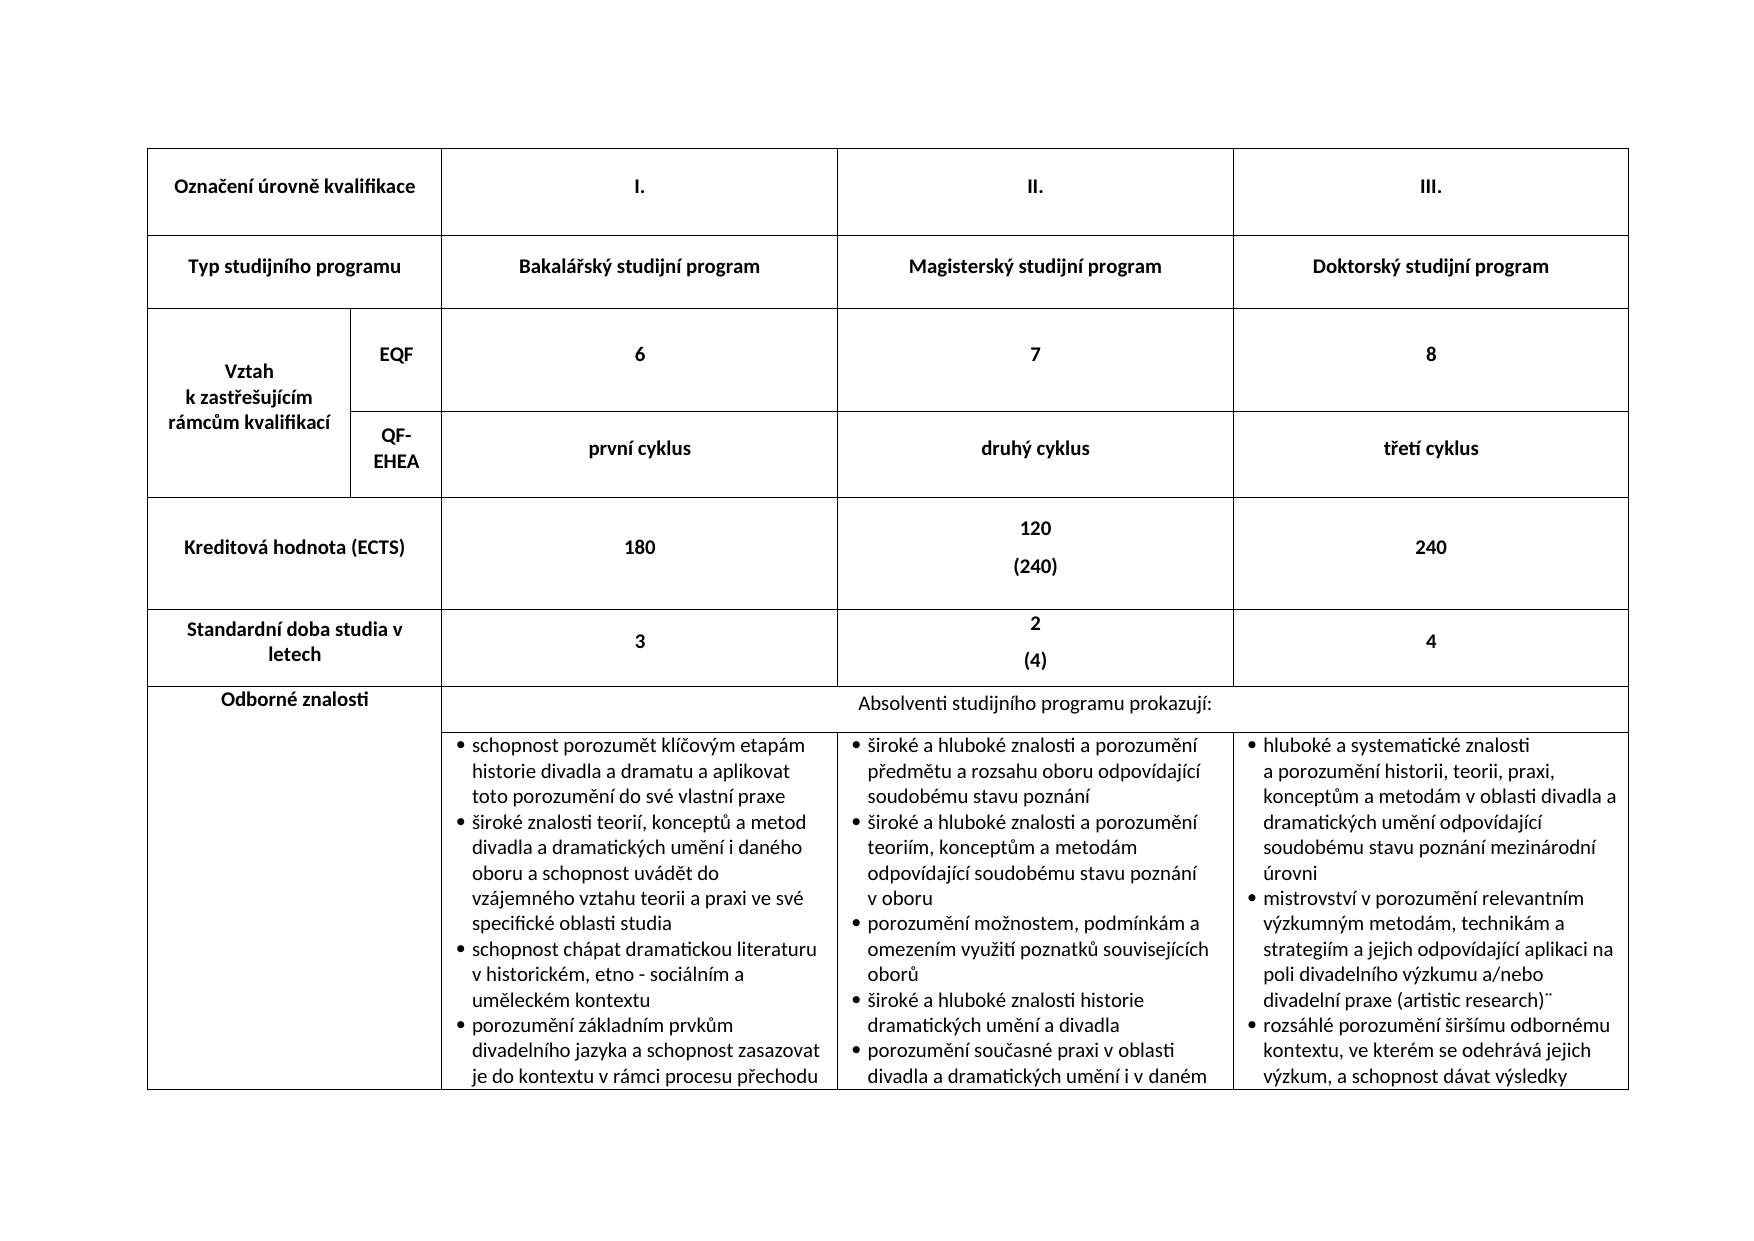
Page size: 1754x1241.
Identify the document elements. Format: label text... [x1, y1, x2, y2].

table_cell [442, 733, 837, 1088]
table_cell Kreditová hodnota (ECTS) [148, 498, 441, 609]
table_cell QF-EHEA [351, 412, 441, 497]
table_cell 8 [1234, 309, 1628, 411]
table_cell 7 [838, 309, 1233, 411]
table_cell Bakalářský studijní program [442, 236, 837, 308]
table_header III. [1234, 149, 1628, 235]
table_cell Typ studijního programu [148, 236, 441, 308]
table_cell 4 [1234, 610, 1628, 686]
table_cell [838, 733, 1233, 1088]
table_cell Magisterský studijní program [838, 236, 1233, 308]
table_header I. [442, 149, 837, 235]
table_cell Vztah k zastřešujícím rámcům kvalifikací [148, 309, 350, 497]
table_cell 240 [1234, 498, 1628, 609]
table_cell první cyklus [442, 412, 837, 497]
table_cell Standardní doba studia v letech [148, 610, 441, 686]
table_cell 3 [442, 610, 837, 686]
table_cell 6 [442, 309, 837, 411]
table_cell 120 (240) [838, 498, 1233, 609]
table_header II. [838, 149, 1233, 235]
table_cell Absolventi studijního programu prokazují: [442, 687, 1628, 732]
table_cell 180 [442, 498, 837, 609]
table_cell Odborné znalosti [148, 687, 441, 1088]
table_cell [1234, 733, 1628, 1088]
table_cell 2 (4) [838, 610, 1233, 686]
table_cell třetí cyklus [1234, 412, 1628, 497]
table_cell Doktorský studijní program [1234, 236, 1628, 308]
table_cell druhý cyklus [838, 412, 1233, 497]
table_header Označení úrovně kvalifikace [148, 149, 441, 235]
table_cell EQF [351, 309, 441, 411]
